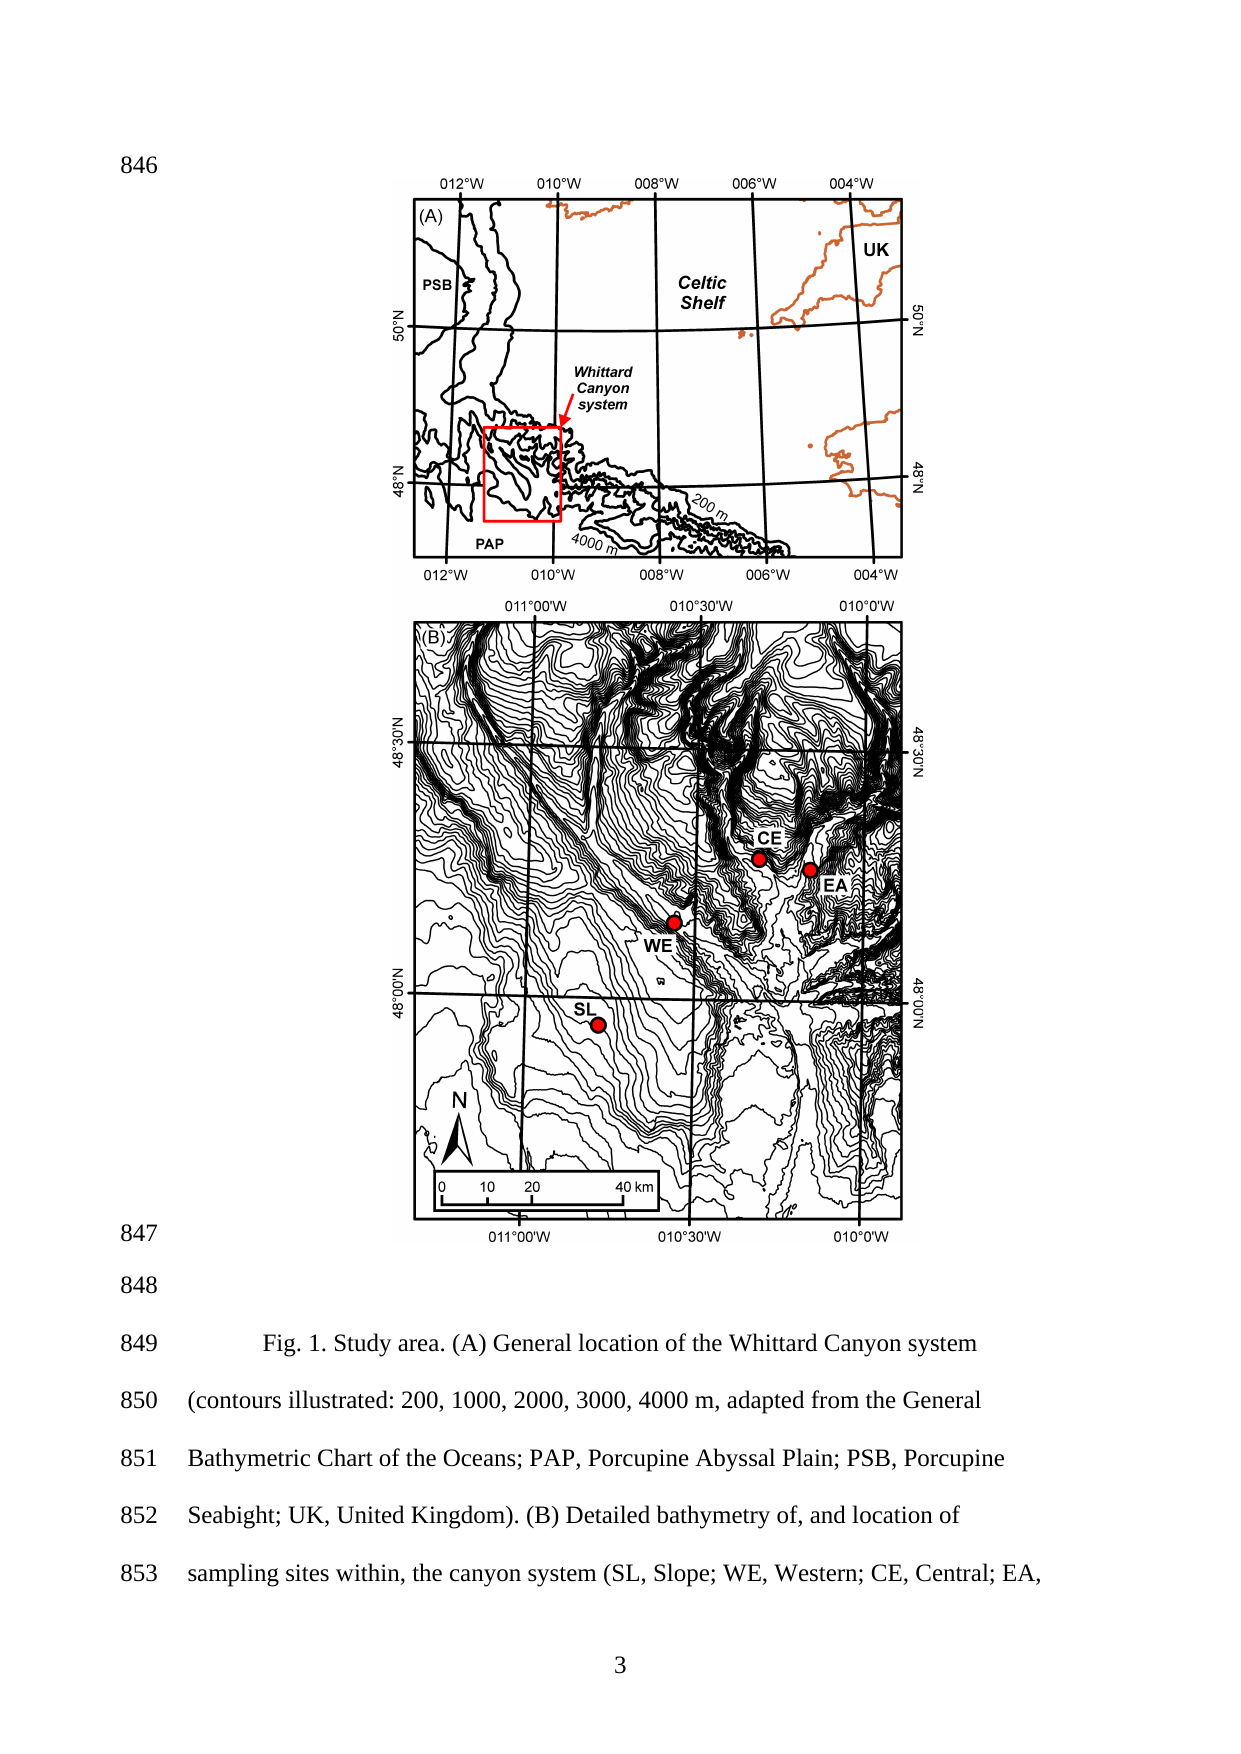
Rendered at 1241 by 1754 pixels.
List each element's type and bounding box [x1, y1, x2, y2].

picture [392, 178, 924, 1242]
text [187, 1328, 1053, 1587]
